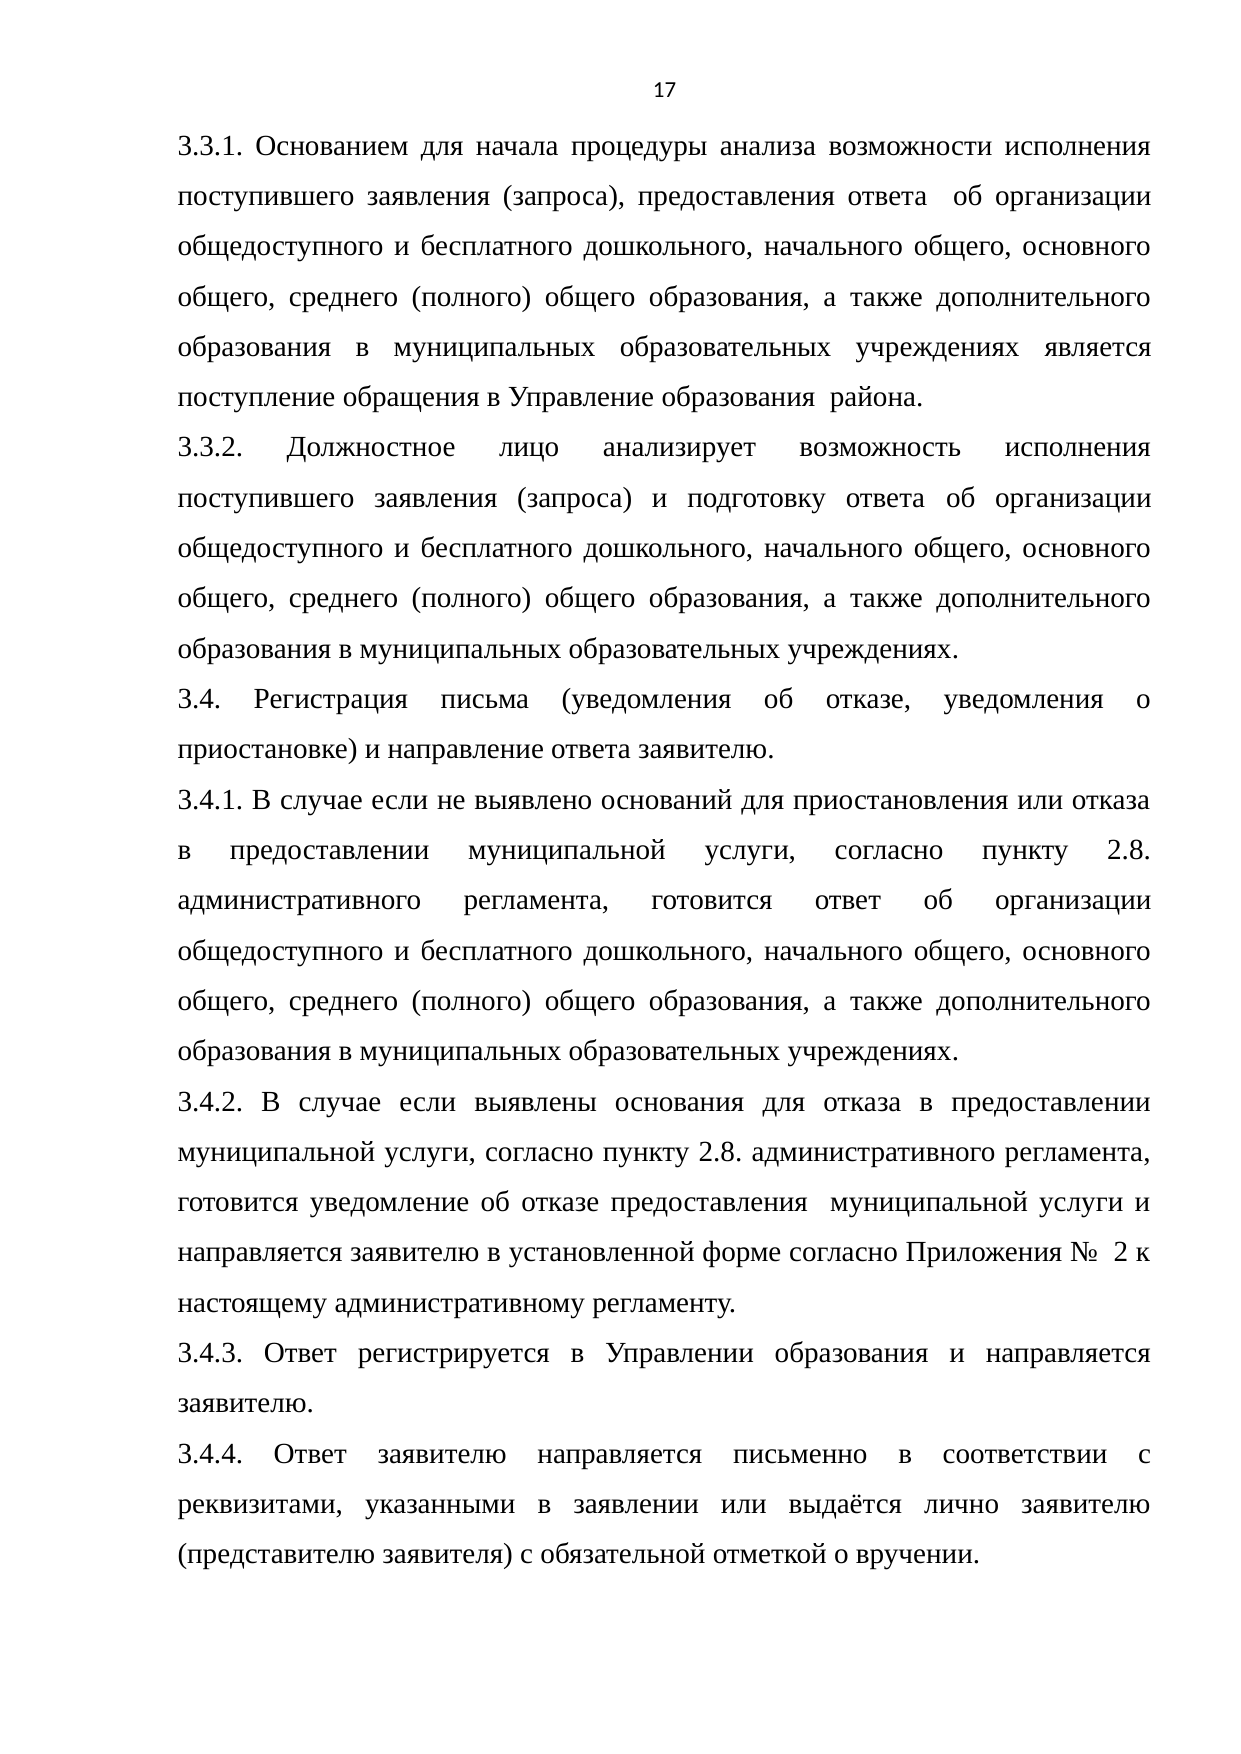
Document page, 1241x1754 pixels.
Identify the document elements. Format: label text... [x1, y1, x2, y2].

text 3.4.3. Ответ регистрируется в Управлении образования и направляется заявителю. [177, 1335, 1152, 1419]
text 3.4. Регистрация письма (уведомления об отказе, уведомления о приостановке) и направление ответа заявителю. [177, 681, 1152, 765]
text 3.4.4. Ответ заявителю направляется письменно в соответствии с реквизитами, указанными в заявлении или выдаётся лично заявителю (представителю заявителя) с обязательной отметкой о вручении. [177, 1436, 1152, 1570]
text 3.4.2. В случае если выявлены основания для отказа в предоставлении муниципальной услуги, согласно пункту 2.8. административного регламента, готовится уведомление об отказе предоставления муниципальной услуги и направляется заявителю в установленной форме согласно Приложения № 2 к настоящему административному регламенту. [177, 1084, 1152, 1318]
text 3.3.2. Должностное лицо анализирует возможность исполнения поступившего заявления (запроса) и подготовку ответа об организации общедоступного и бесплатного дошкольного, начального общего, основного общего, среднего (полного) общего образования, а также дополнительного образования в муниципальных образовательных учреждениях. [177, 429, 1152, 664]
text 3.3.1. Основанием для начала процедуры анализа возможности исполнения поступившего заявления (запроса), предоставления ответа об организации общедоступного и бесплатного дошкольного, начального общего, основного общего, среднего (полного) общего образования, а также дополнительного образования в муниципальных образовательных учреждениях является поступление обращения в Управление образования района. [177, 128, 1152, 413]
text 3.4.1. В случае если не выявлено оснований для приостановления или отказа в предоставлении муниципальной услуги, согласно пункту 2.8. административного регламента, готовится ответ об организации общедоступного и бесплатного дошкольного, начального общего, основного общего, среднего (полного) общего образования, а также дополнительного образования в муниципальных образовательных учреждениях. [177, 782, 1152, 1067]
